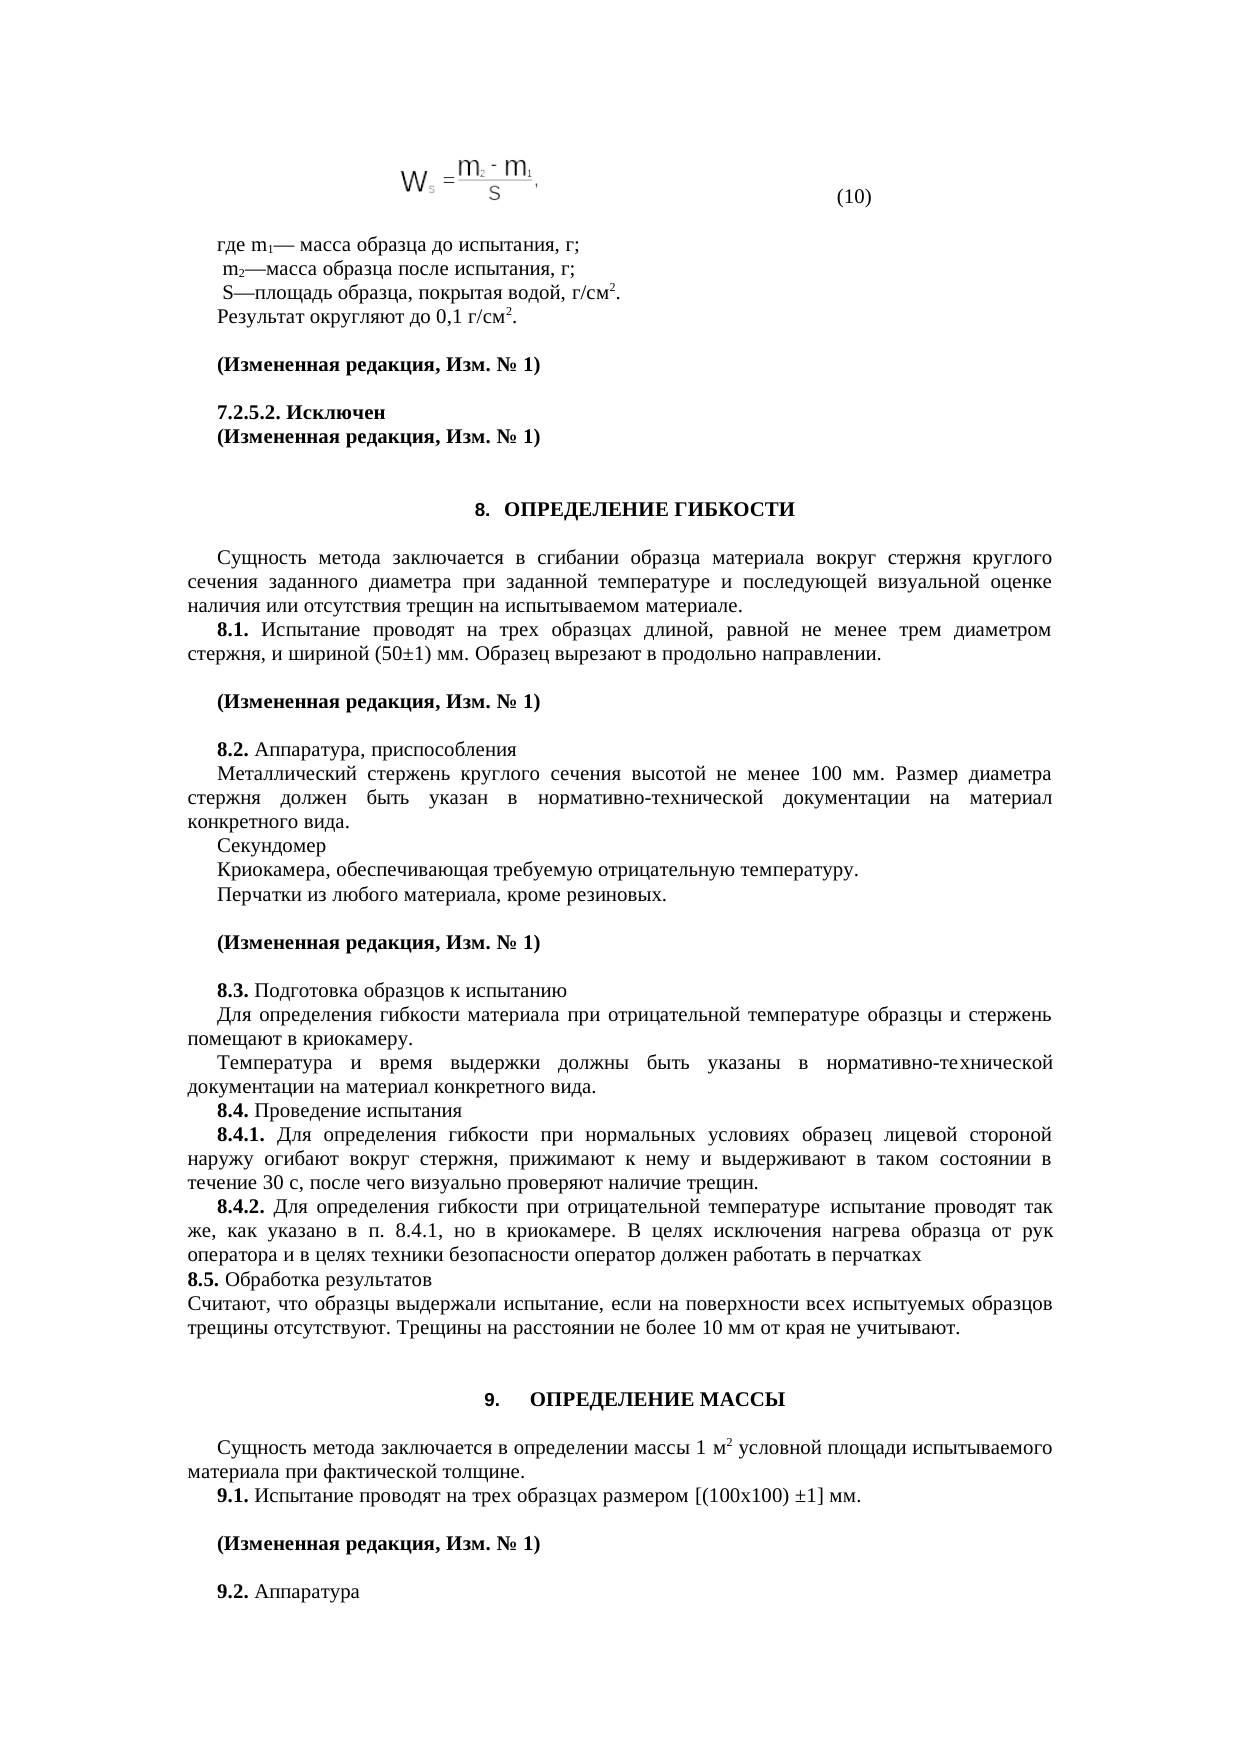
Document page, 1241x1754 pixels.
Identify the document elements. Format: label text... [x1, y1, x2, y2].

text m2—масса образца после испытания, г; [187, 256, 1053, 280]
list ОПРЕДЕЛЕНИЕ ГИБКОСТИ [217, 496, 1053, 520]
text Металлический стержень круглого сечения высотой не менее 100 мм. Размер диаметра стержня должен быть указан в нормативно-технической документации на материал конкретного вида. [187, 761, 1053, 833]
text 8.4.2. Для определения гибкости при отрицательной температуре испытание проводят так же, как указано в п. 8.4.1, но в криокамере. В целях исключения нагрева образца от рук оператора и в целях техники безопасности оператор должен работать в перчатках [187, 1194, 1053, 1266]
text Секундомер [187, 833, 1053, 857]
text (10) [187, 150, 1053, 208]
text 9.2. Аппаратура [187, 1579, 1053, 1603]
text 8.1. Испытание проводят на трех образцах длиной, равной не менее трем диаметром стержня, и шириной (50±1) мм. Образец вырезают в продольно направлении. [187, 617, 1053, 665]
text 8.4.1. Для определения гибкости при нормальных условиях образец лицевой стороной наружу огибают вокруг стержня, прижимают к нему и выдерживают в таком состоянии в течение 30 с, после чего визуально проверяют наличие трещин. [187, 1122, 1053, 1194]
text 8.3. Подготовка образцов к испытанию [187, 978, 1053, 1002]
text Считают, что образцы выдержали испытание, если на поверхности всех испытуемых образцов трещины отсутствуют. Трещины на расстоянии не более 10 мм от края не учитывают. [187, 1290, 1053, 1338]
text 7.2.5.2. Исключен [187, 400, 1053, 424]
text 8.4. Проведение испытания [187, 1098, 1053, 1122]
text Результат округляют до 0,1 г/см2. [187, 304, 1053, 328]
text где m1— масса образца до испытания, г; [187, 232, 1053, 256]
text 8.2. Аппаратура, приспособления [187, 737, 1053, 761]
text Перчатки из любого материала, кроме резиновых. [187, 881, 1053, 905]
text Для определения гибкости материала при отрицательной температуре образцы и стержень помещают в криокамеру. [187, 1002, 1053, 1050]
text Температура и время выдержки должны быть указаны в нормативно-технической документации на материал конкретного вида. [187, 1050, 1053, 1098]
text (Измененная редакция, Изм. № 1) [187, 929, 1053, 953]
text (Измененная редакция, Изм. № 1) [187, 689, 1053, 713]
text Криокамера, обеспечивающая требуемую отрицательную температуру. [187, 857, 1053, 881]
text S—площадь образца, покрытая водой, г/см2. [187, 280, 1053, 304]
text (Измененная редакция, Изм. № 1) [187, 352, 1053, 376]
text Сущность метода заключается в сгибании образца материала вокруг стержня круглого сечения заданного диаметра при заданной температуре и последующей визуальной оценке наличия или отсутствия трещин на испытываемом материале. [187, 544, 1053, 617]
list ОПРЕДЕЛЕНИЕ МАССЫ [187, 1387, 1053, 1411]
text Сущность метода заключается в определении массы 1 м2 условной площади испытываемого материала при фактической толщине. [187, 1435, 1053, 1483]
text 9.1. Испытание проводят на трех образцах размером [(100х100) ±1] мм. [187, 1483, 1053, 1507]
text (Измененная редакция, Изм. № 1) [187, 424, 1053, 448]
text (Измененная редакция, Изм. № 1) [187, 1531, 1053, 1555]
list 8.5. Обработка результатов [187, 1266, 1053, 1290]
